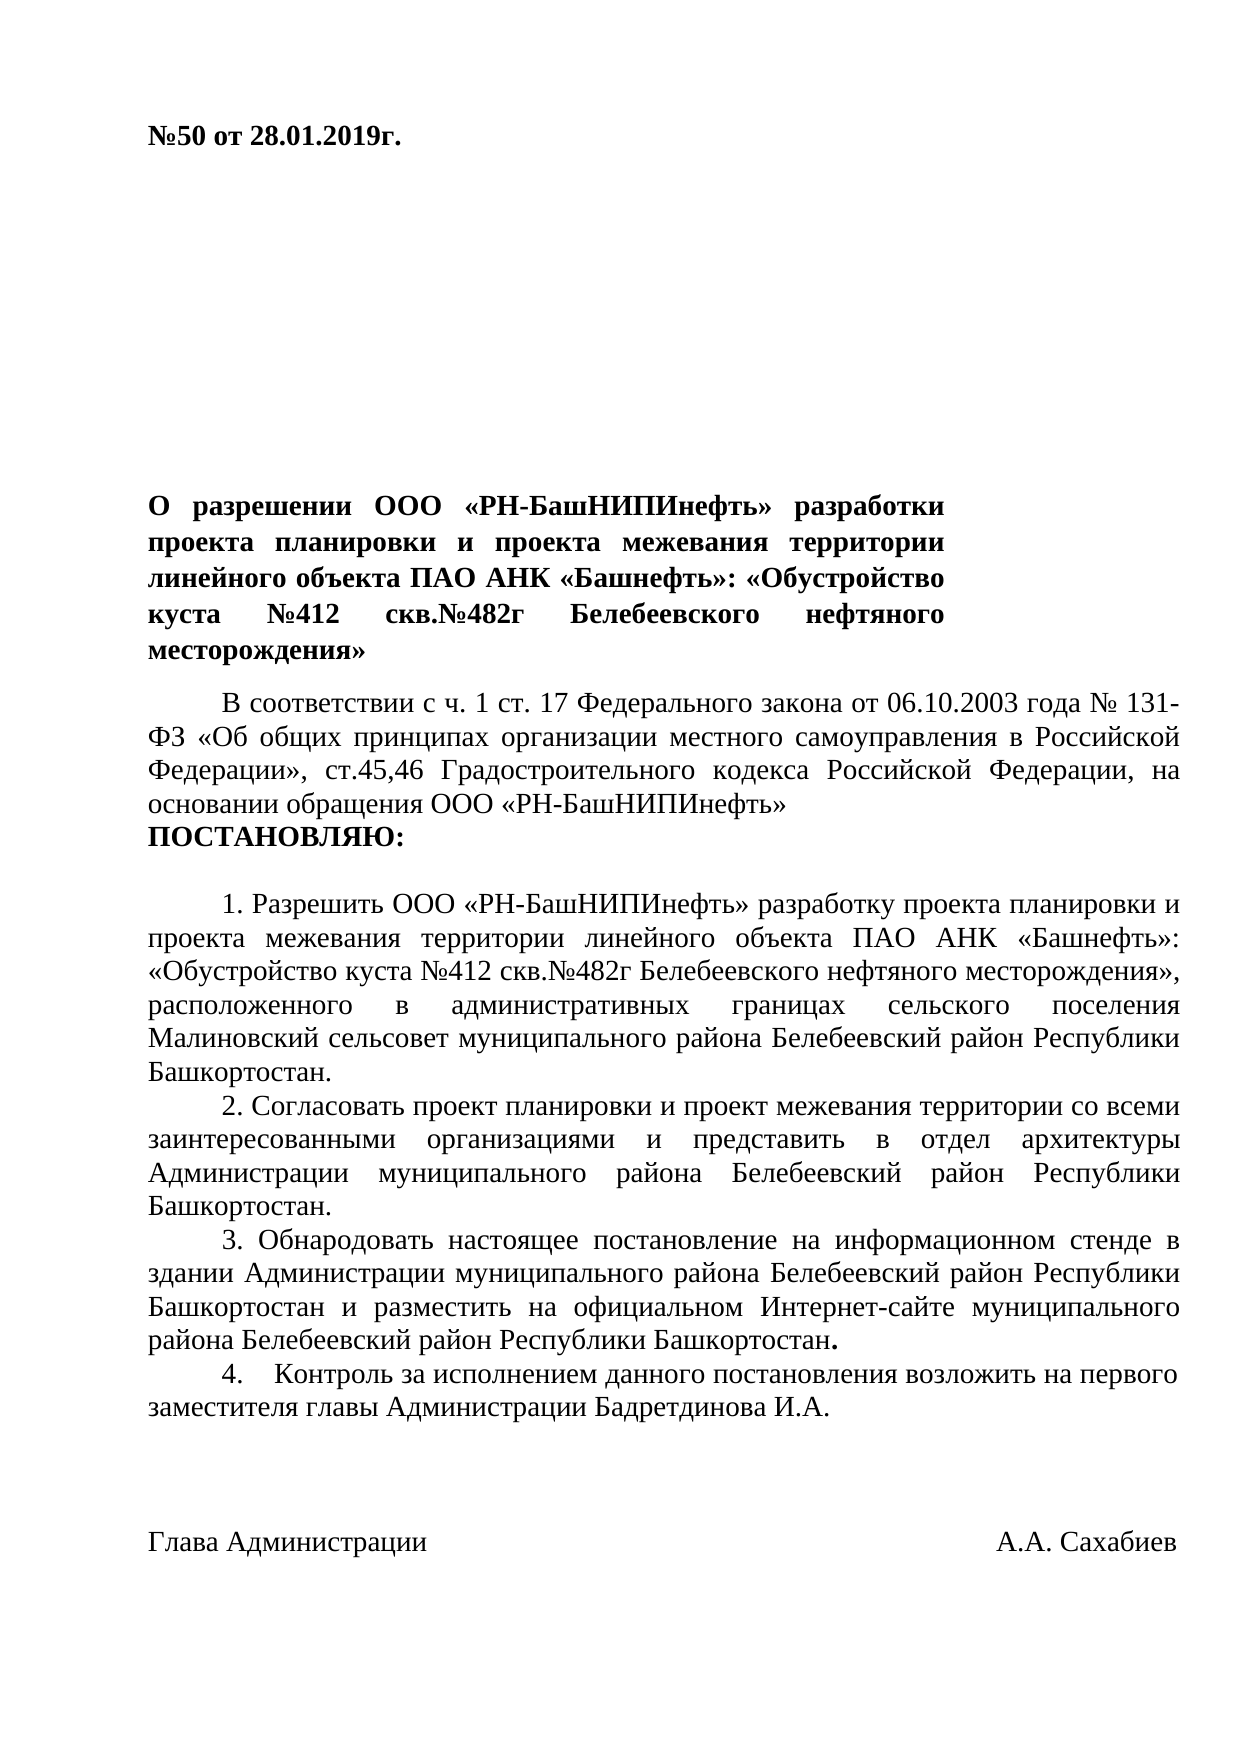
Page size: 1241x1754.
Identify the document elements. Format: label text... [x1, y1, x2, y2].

text №50 от 28.01.2019г. [148, 118, 916, 152]
text 3. Обнародовать настоящее постановление на информационном стенде в здании Администрации муниципального района Белебеевский район Республики Башкортостан и разместить на официальном Интернет-сайте муниципального района Белебеевский район Республики Башкортостан. [148, 1222, 1181, 1356]
text 1. Разрешить ООО «РН-БашНИПИнефть» разработку проекта планировки и проекта межевания территории линейного объекта ПАО АНК «Башнефть»: «Обустройство куста №412 скв.№482г Белебеевского нефтяного месторождения», расположенного в административных границах сельского поселения Малиновский сельсовет муниципального района Белебеевский район Республики Башкортостан. [148, 886, 1181, 1088]
text О разрешении ООО «РН-БашНИПИнефть» разработки проекта планировки и проекта межевания территории линейного объекта ПАО АНК «Башнефть»: «Обустройство куста №412 скв.№482г Белебеевского нефтяного месторождения» [148, 488, 945, 666]
text Глава Администрации А.А. Сахабиев [148, 1524, 1181, 1557]
text В соответствии с ч. 1 ст. 17 Федерального закона oт 06.10.2003 года № 131-ФЗ «Об общих принципах организации местного самоуправления в Российской Федерации», ст.45,46 Градостроительного кодекса Российской Федерации, на основании обращения ООО «РН-БашНИПИнефть» [148, 685, 1181, 819]
text ПОСТАНОВЛЯЮ: [148, 819, 1181, 853]
text 2. Согласовать проект планировки и проект межевания территории со всеми заинтересованными организациями и представить в отдел архитектуры Администрации муниципального района Белебеевский район Республики Башкортостан. [148, 1088, 1181, 1222]
text 4. Контроль за исполнением данного постановления возложить на первого заместителя главы Администрации Бадретдинова И.А. [148, 1356, 1179, 1423]
